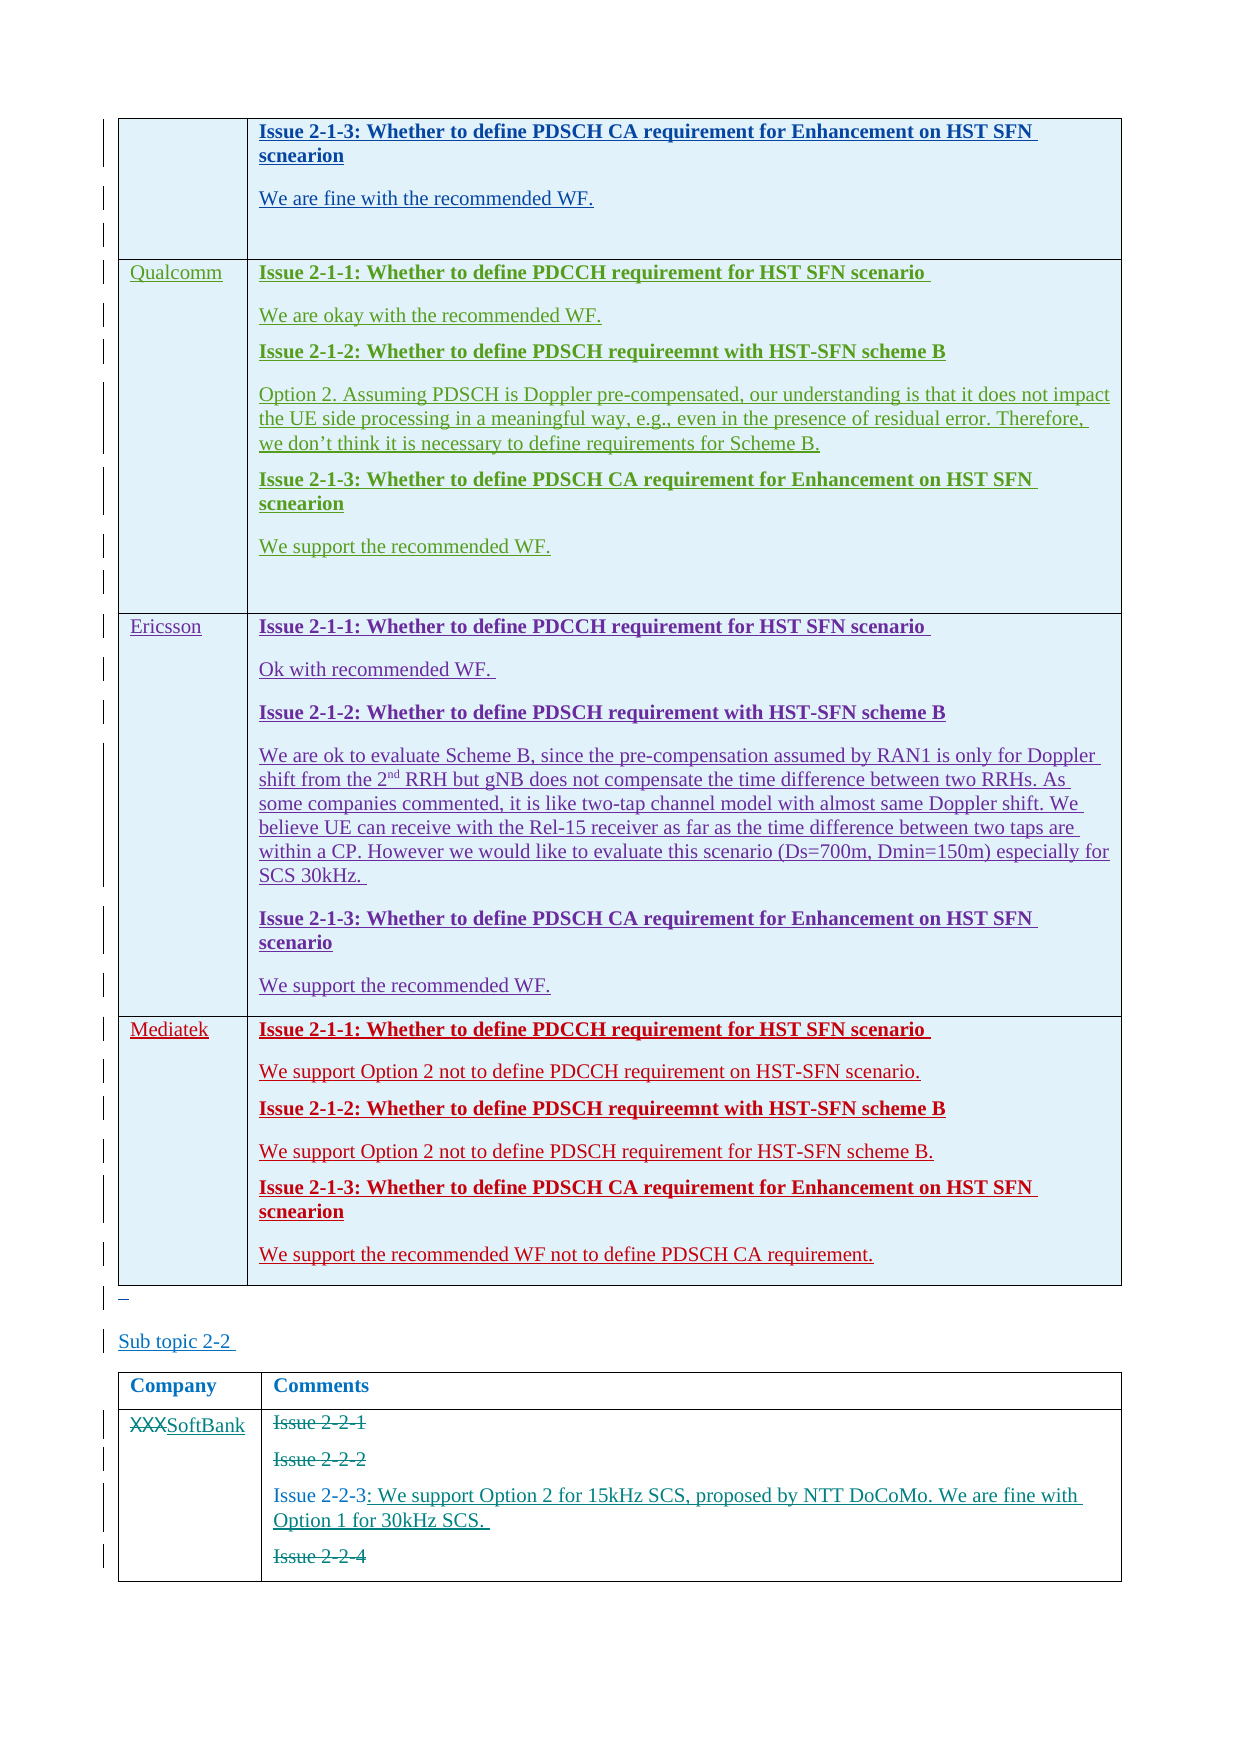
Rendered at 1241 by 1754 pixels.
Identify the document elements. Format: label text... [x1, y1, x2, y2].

table_header Company [119, 1373, 261, 1409]
table_header Comments [262, 1373, 1121, 1409]
text Sub topic 2-2 [118, 1329, 1122, 1353]
table_cell Issue 2-2-3 [262, 1410, 1121, 1581]
table_cell [119, 1410, 261, 1581]
